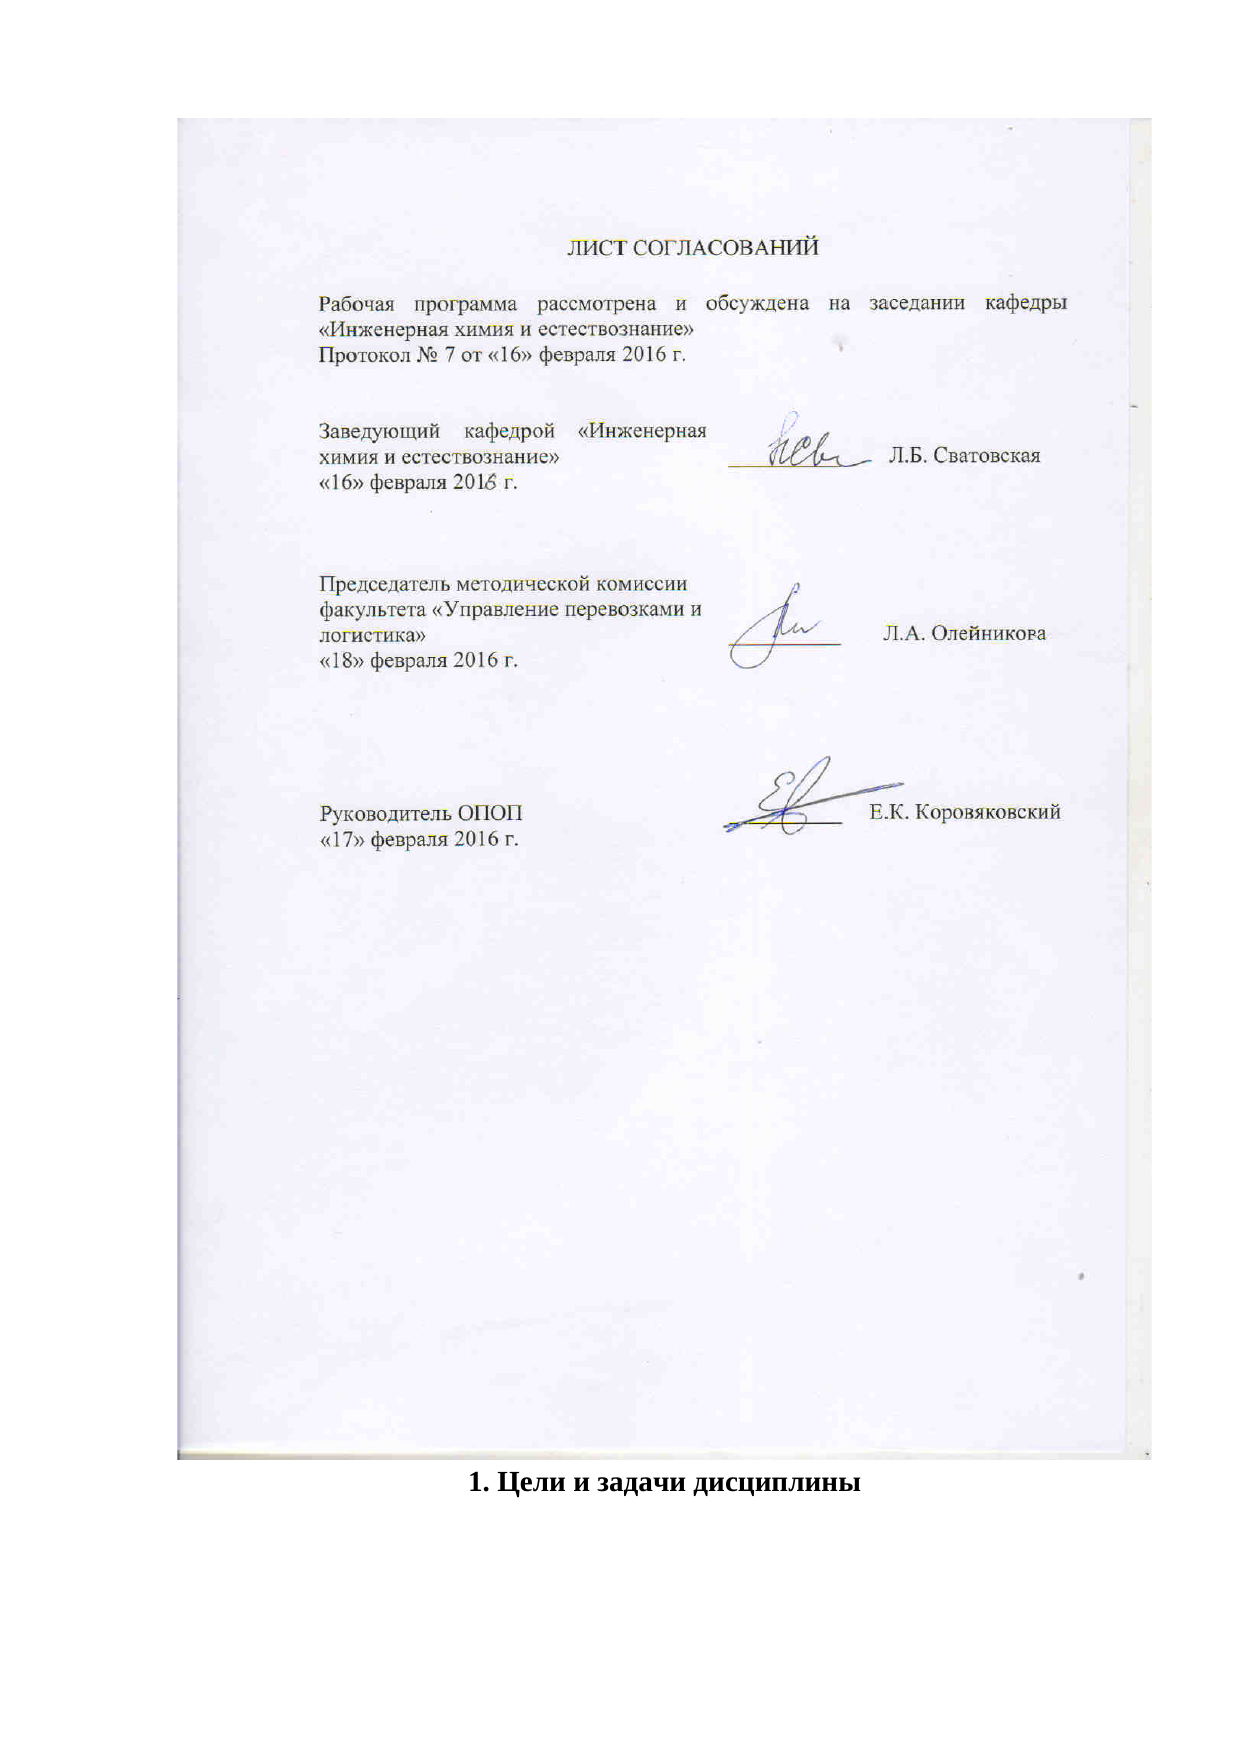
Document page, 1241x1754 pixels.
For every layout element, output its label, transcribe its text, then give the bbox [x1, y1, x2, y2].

picture [177, 118, 1152, 1460]
text 1. Цели и задачи дисциплины [177, 1460, 1152, 1498]
